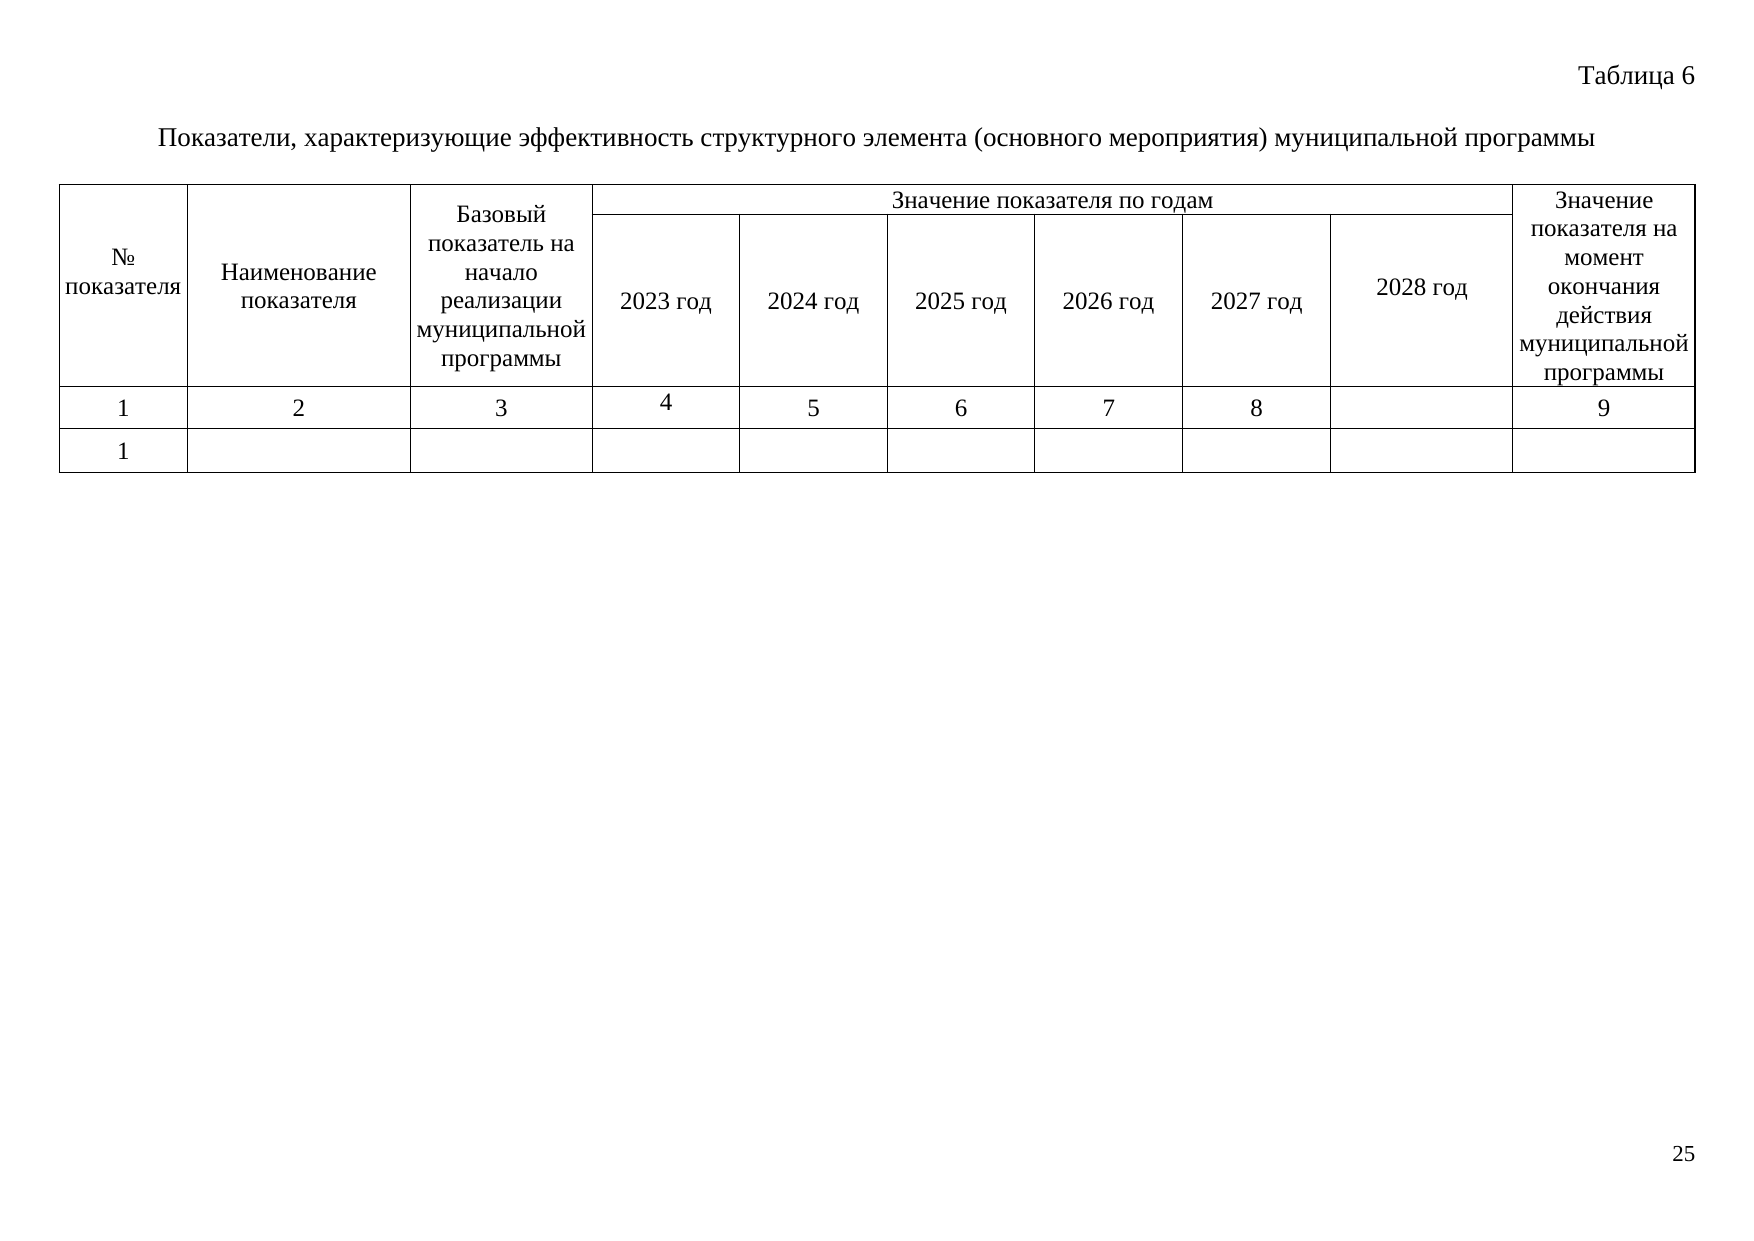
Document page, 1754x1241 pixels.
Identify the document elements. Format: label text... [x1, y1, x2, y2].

table_cell 2024 год [740, 215, 887, 386]
table_cell 2028 год [1331, 215, 1512, 386]
table_cell [1331, 387, 1512, 428]
table_cell [188, 429, 410, 472]
table_cell 2026 год [1035, 215, 1182, 386]
table_cell [1331, 429, 1512, 472]
table_cell 2023 год [593, 215, 739, 386]
text Таблица 6 [59, 59, 1695, 90]
table_cell 5 [740, 387, 887, 428]
table_cell 8 [1183, 387, 1330, 428]
table_cell [1035, 429, 1182, 472]
table_cell 9 [1513, 387, 1694, 428]
table_header Значение показателя на момент окончания действия муниципальной программы [1513, 185, 1694, 386]
table_cell 4 [593, 387, 739, 428]
table_header № показателя [60, 185, 187, 386]
table_cell [593, 429, 739, 472]
table_cell 2025 год [888, 215, 1034, 386]
table_cell 2027 год [1183, 215, 1330, 386]
table_cell 2 [188, 387, 410, 428]
table_cell 1 [60, 429, 187, 472]
table_cell [411, 429, 592, 472]
table_cell 6 [888, 387, 1034, 428]
table_cell [1513, 429, 1694, 472]
text Показатели, характеризующие эффективность структурного элемента (основного мероприятия) муниципальной программы [59, 121, 1695, 152]
table_header Базовый показатель на начало реализации муниципальной программы [411, 185, 592, 386]
table_cell 7 [1035, 387, 1182, 428]
table_cell 1 [60, 387, 187, 428]
table_cell [1183, 429, 1330, 472]
table_header Наименование показателя [188, 185, 410, 386]
table_cell [740, 429, 887, 472]
table_header Значение показателя по годам [593, 185, 1512, 213]
table_cell 3 [411, 387, 592, 428]
table_cell [888, 429, 1034, 472]
